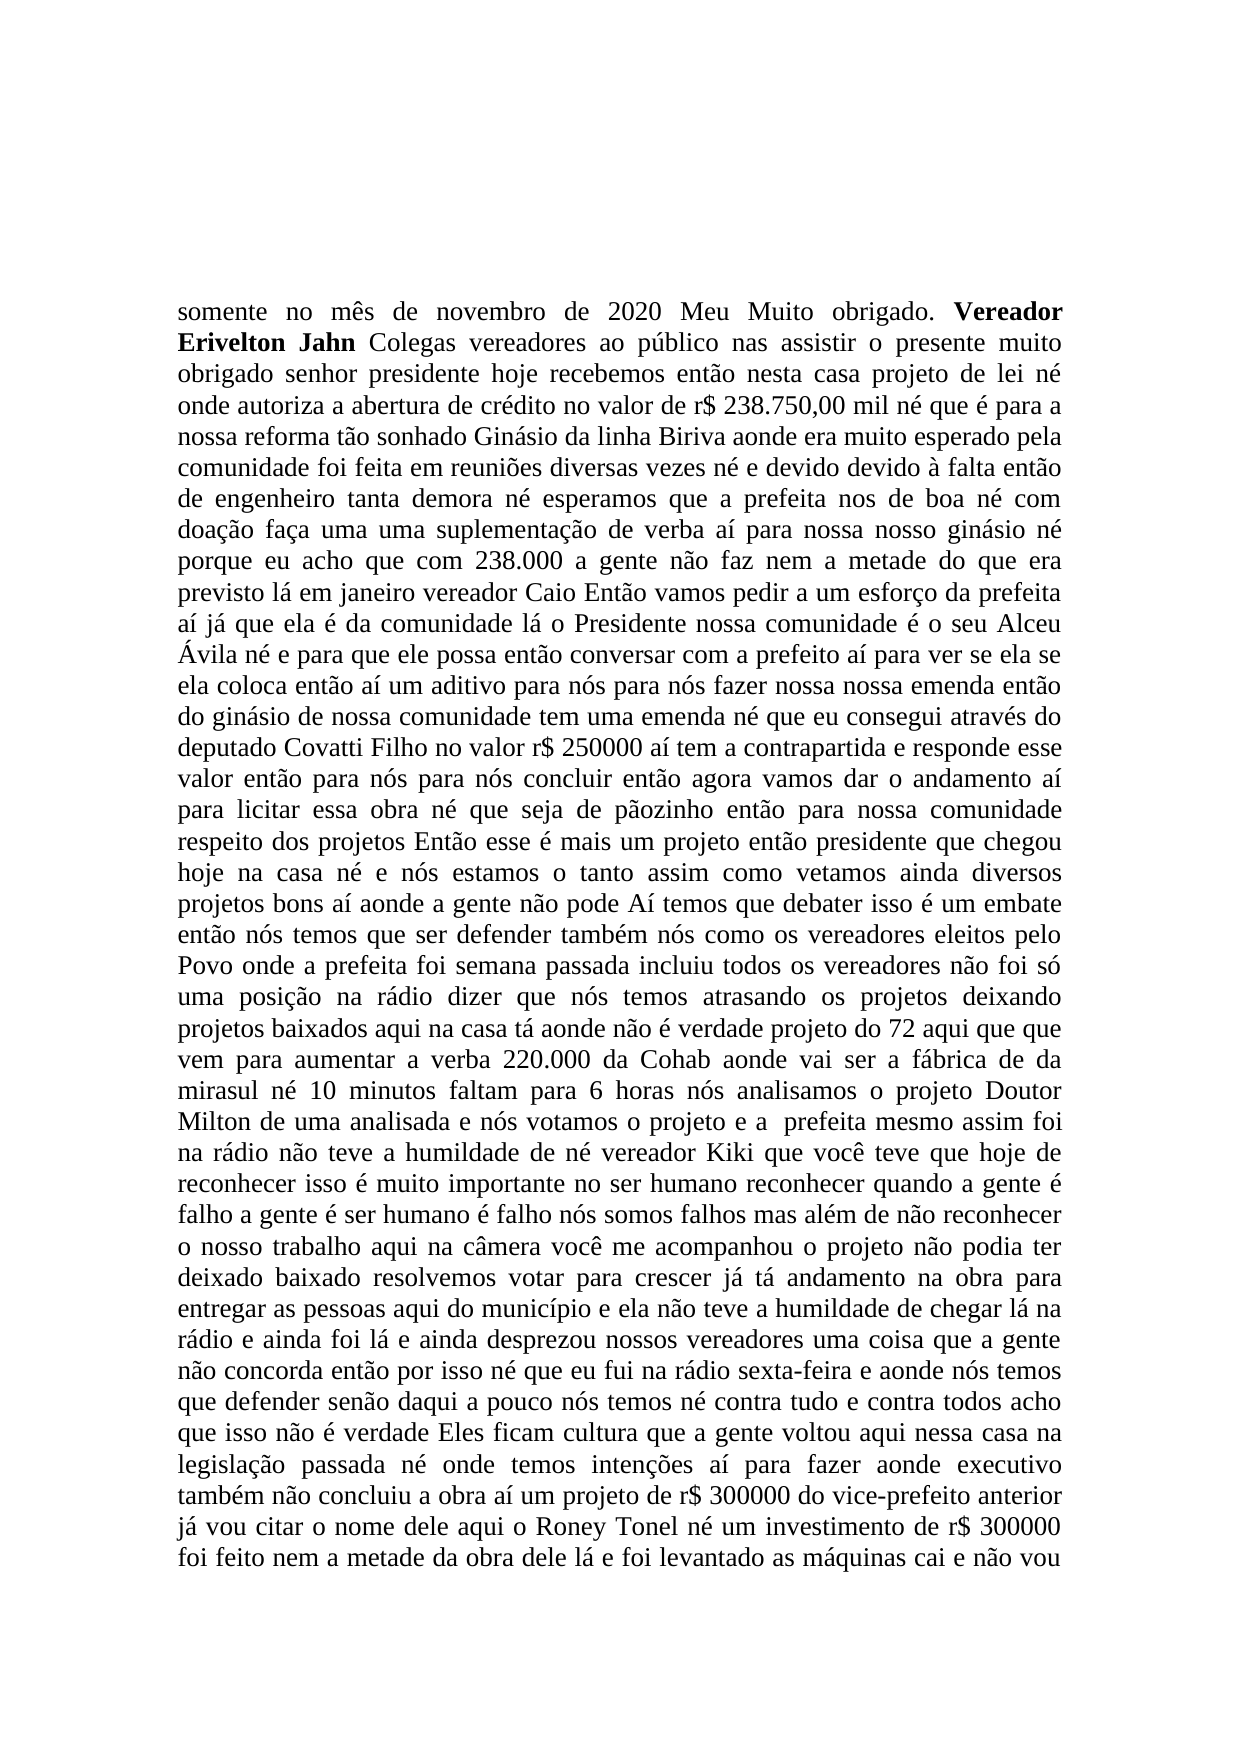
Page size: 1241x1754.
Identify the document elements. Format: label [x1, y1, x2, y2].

text [177, 295, 1063, 1572]
